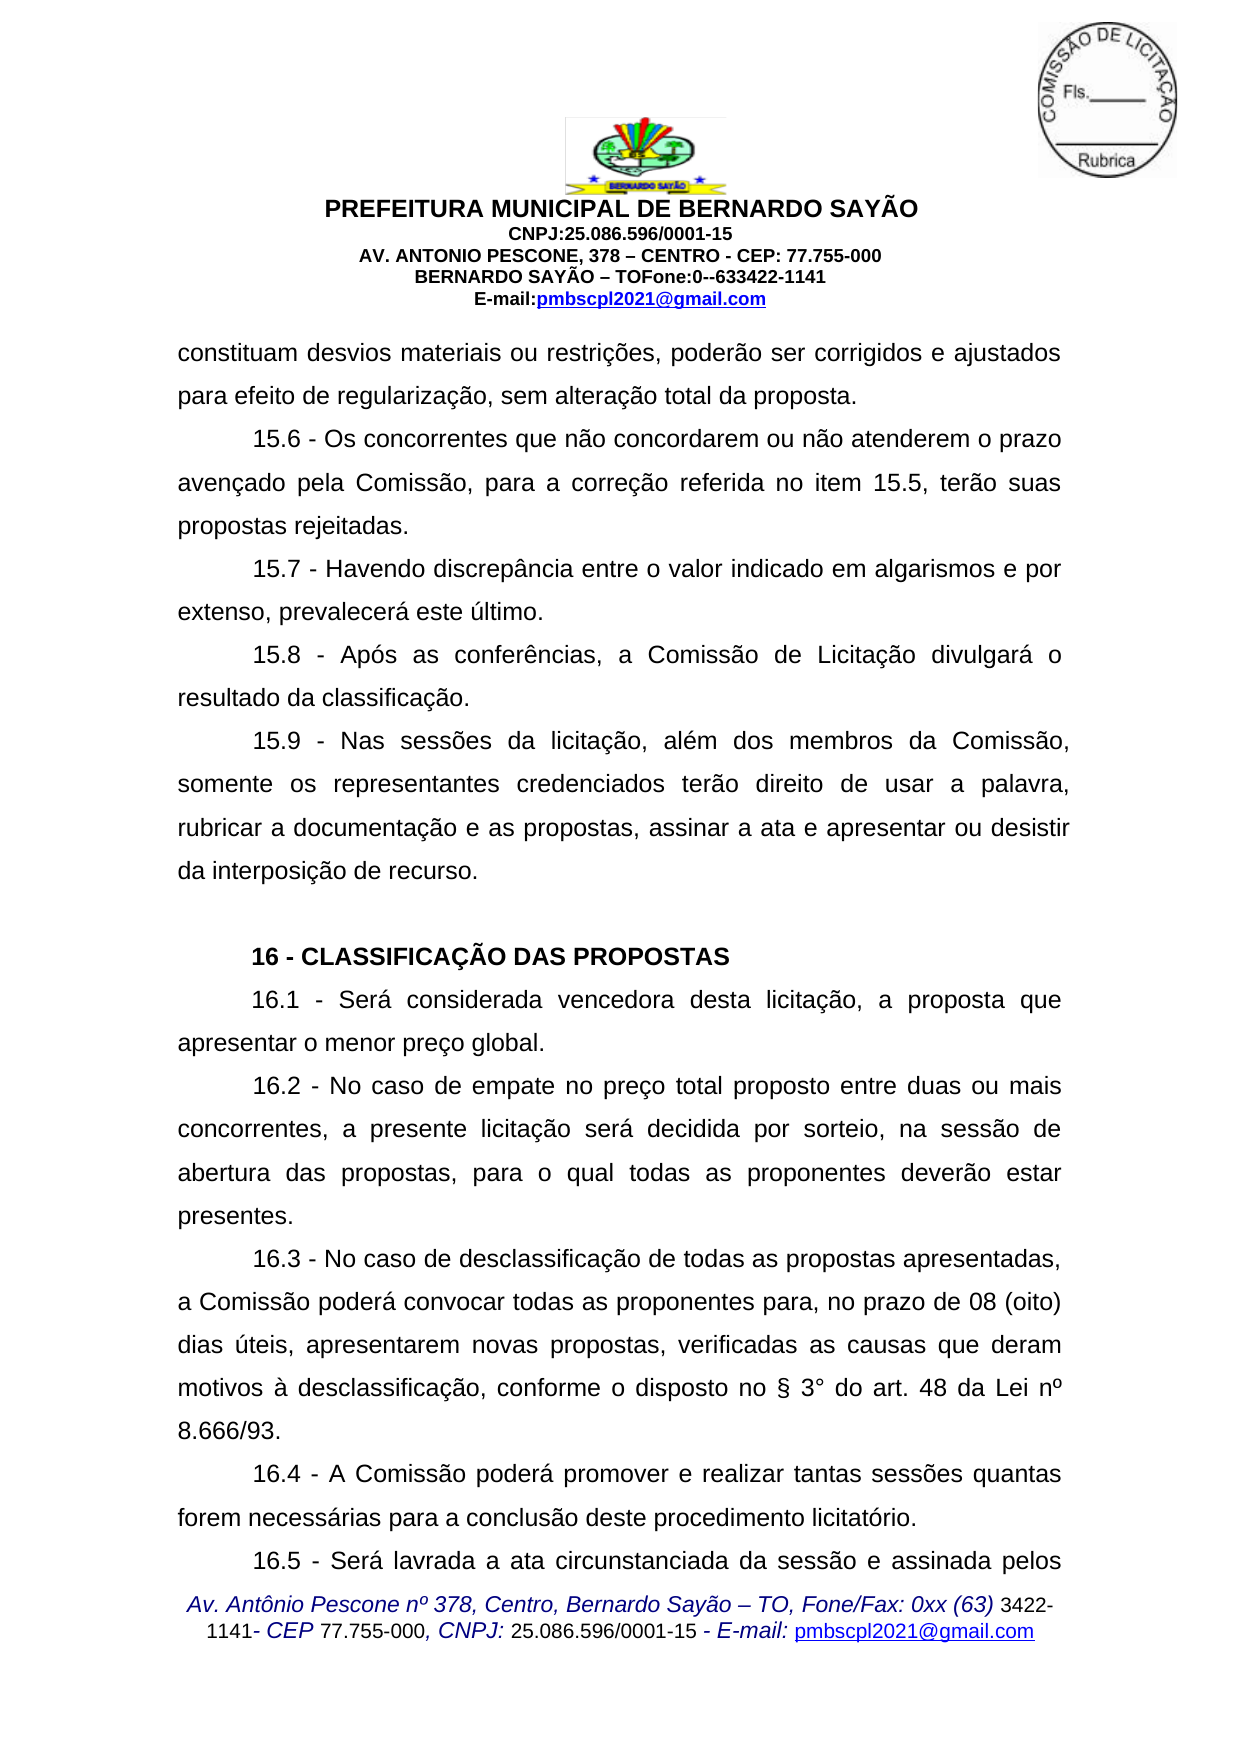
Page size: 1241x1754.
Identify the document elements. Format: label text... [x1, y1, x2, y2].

text 16.4 - A Comissão poderá promover e realizar tantas sessões quantas forem necessárias para a conclusão deste procedimento licitatório. [177, 1459, 1063, 1531]
picture [1037, 22, 1178, 178]
text 16.1 - Será considerada vencedora desta licitação, a proposta que apresentar o menor preço global. [177, 985, 1063, 1057]
text 15.6 - Os concorrentes que não concordarem ou não atenderem o prazo avençado pela Comissão, para a correção referida no item 15.5, terão suas propostas rejeitadas. [177, 424, 1063, 539]
text 16.2 - No caso de empate no preço total proposto entre duas ou mais concorrentes, a presente licitação será decidida por sorteio, na sessão de abertura das propostas, para o qual todas as proponentes deverão estar presentes. [177, 1071, 1063, 1229]
text 16.3 - No caso de desclassificação de todas as propostas apresentadas, a Comissão poderá convocar todas as proponentes para, no prazo de 08 (oito) dias úteis, apresentarem novas propostas, verificadas as causas que deram motivos à desclassificação, conforme o disposto no § 3° do art. 48 da Lei nº 8.666/93. [177, 1244, 1063, 1445]
text 16 - CLASSIFICAÇÃO DAS PROPOSTAS [177, 942, 1063, 971]
text 15.8 - Após as conferências, a Comissão de Licitação divulgará o resultado da classificação. [177, 640, 1063, 712]
text 16.5 - Será lavrada a ata circunstanciada da sessão e assinada pelos membros da COMISSÃO DE LICITAÇÃO e proponentes. [177, 1546, 1063, 1574]
text 15.9 - Nas sessões da licitação, além dos membros da Comissão, somente os representantes credenciados terão direito de usar a palavra, rubricar a documentação e as propostas, assinar a ata e apresentar ou desistir da interposição de recurso. [177, 726, 1071, 884]
text 15.7 - Havendo discrepância entre o valor indicado em algarismos e por extenso, prevalecerá este último. [177, 554, 1063, 626]
picture [564, 116, 727, 195]
